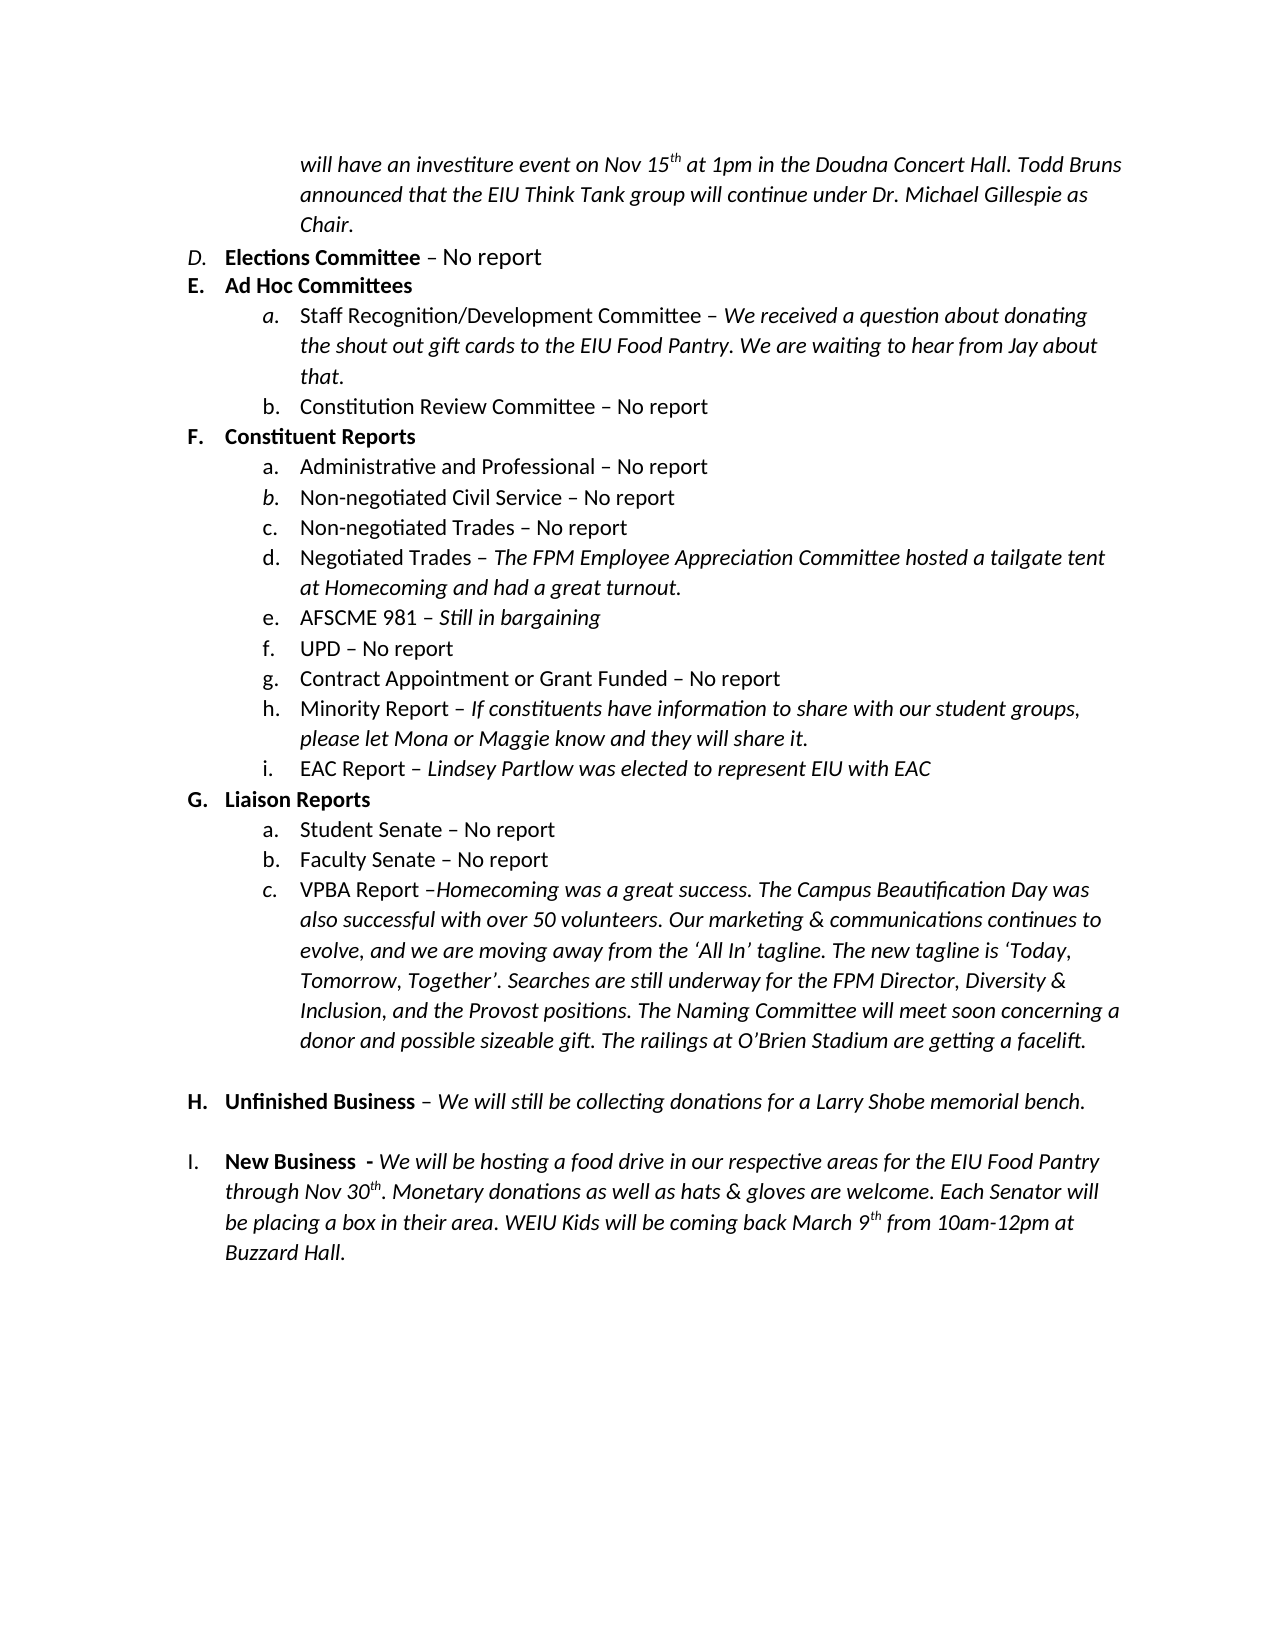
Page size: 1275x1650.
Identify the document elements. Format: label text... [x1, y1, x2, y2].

list Elections Committee – No report [187, 241, 1125, 271]
list VPBA Report –Homecoming was a great success. The Campus Beautification Day was also successful with over 50 volunteers. Our marketing & communications continues to evolve, and we are moving away from the ‘All In’ tagline. The new tagline is ‘Today, Tomorrow, Together’. Searches are still underway for the FPM Director, Diversity & Inclusion, and the Provost positions. The Naming Committee will meet soon concerning a donor and possible sizeable gift. The railings at O’Brien Stadium are getting a facelift. [262, 875, 1125, 1054]
list Minority Report – If constituents have information to share with our student groups, please let Mona or Maggie know and they will share it. [262, 694, 1125, 752]
list Non-negotiated Trades – No report [262, 513, 1125, 541]
list UPD – No report [262, 634, 1125, 662]
list New Business - We will be hosting a food drive in our respective areas for the EIU Food Pantry through Nov 30th. Monetary donations as well as hats & gloves are welcome. Each Senator will be placing a box in their area. WEIU Kids will be coming back March 9th from 10am-12pm at Buzzard Hall. [187, 1147, 1125, 1266]
list Ad Hoc Committees [187, 271, 1125, 299]
list Contract Appointment or Grant Funded – No report [262, 664, 1125, 692]
list AFSCME 981 – Still in bargaining [262, 603, 1125, 631]
list EAC Report – Lindsey Partlow was elected to represent EIU with EAC [262, 754, 1125, 782]
list Non-negotiated Civil Service – No report [262, 483, 1125, 511]
list Faculty Senate – No report [262, 845, 1125, 873]
list Administrative and Professional – No report [262, 452, 1125, 480]
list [262, 150, 1125, 238]
list Negotiated Trades – The FPM Employee Appreciation Committee hosted a tailgate tent at Homecoming and had a great turnout. [262, 543, 1125, 601]
list Student Senate – No report [262, 815, 1125, 843]
list Unfinished Business – We will still be collecting donations for a Larry Shobe memorial bench. [187, 1087, 1125, 1115]
list Staff Recognition/Development Committee – We received a question about donating the shout out gift cards to the EIU Food Pantry. We are waiting to hear from Jay about that. [262, 301, 1125, 390]
list Constituent Reports [187, 422, 1125, 450]
list Constitution Review Committee – No report [262, 392, 1125, 420]
list Liaison Reports [187, 785, 1125, 813]
